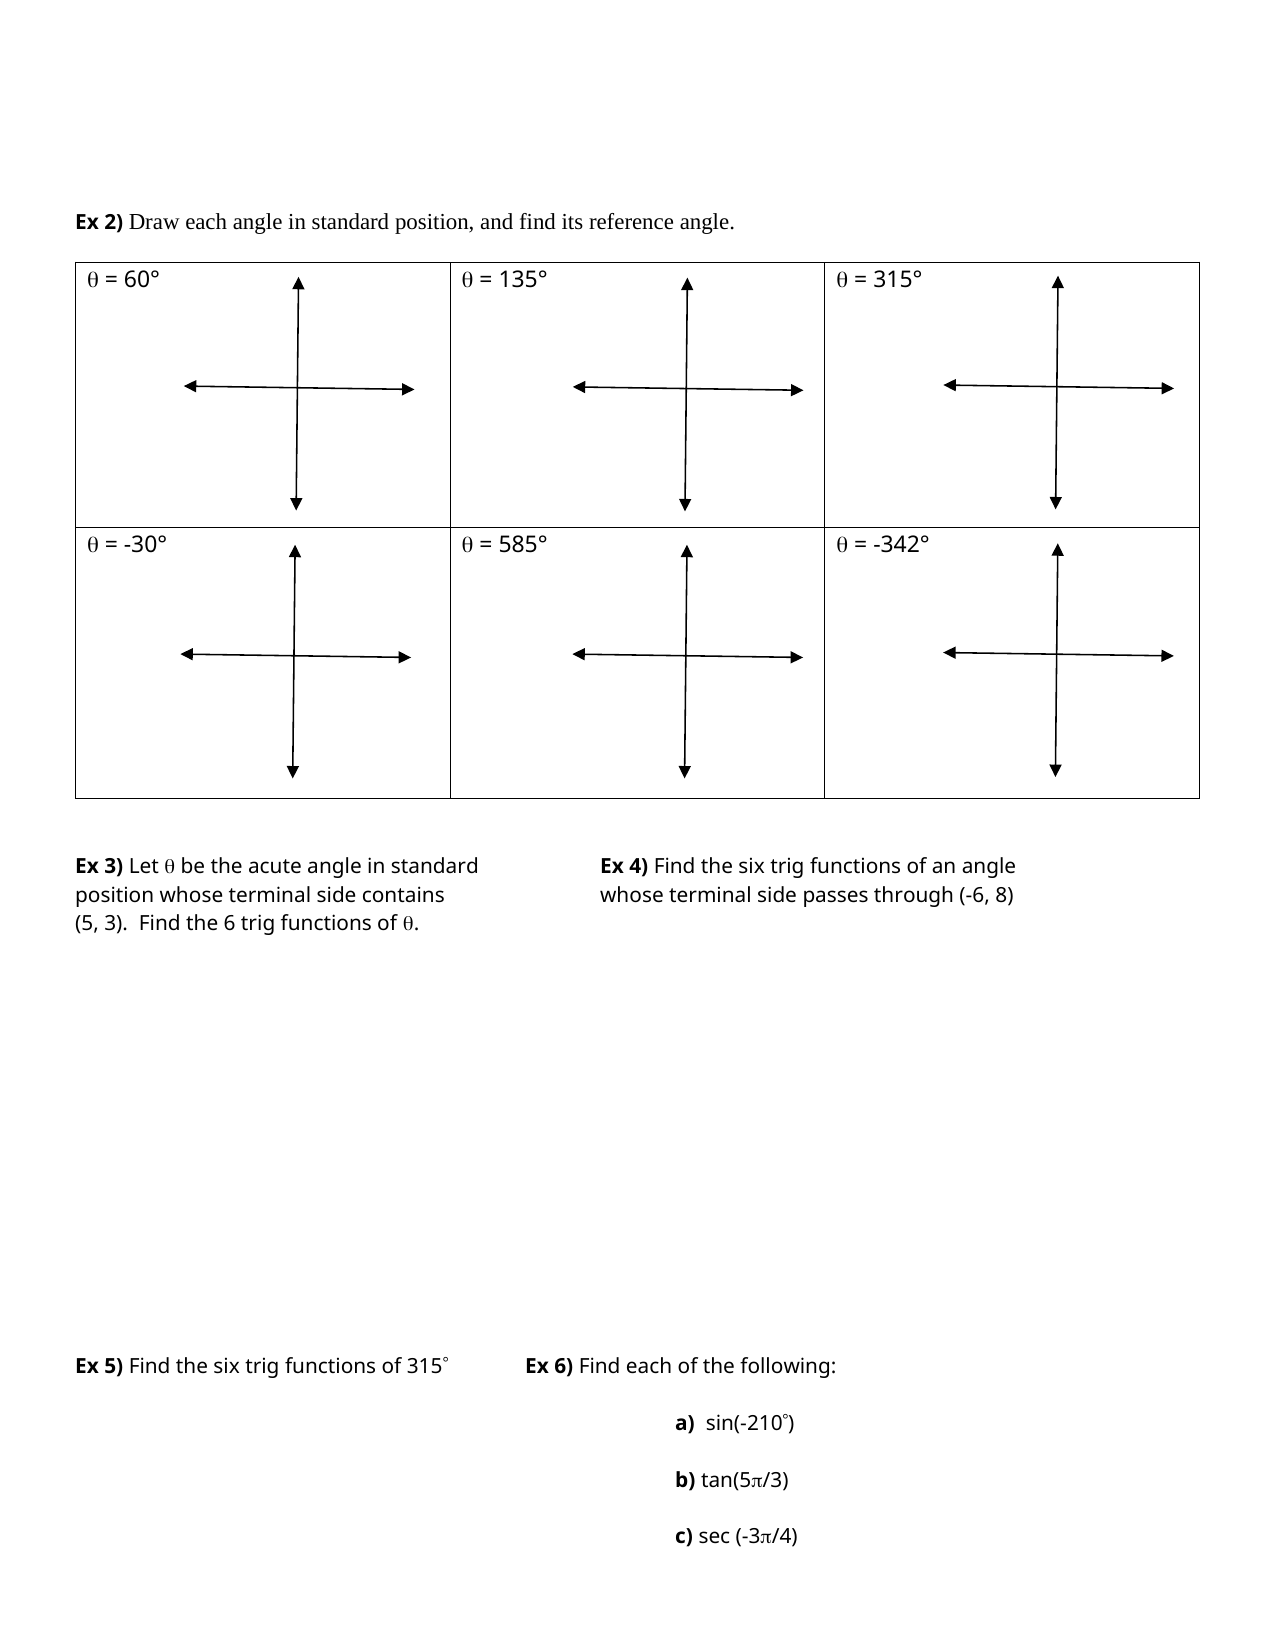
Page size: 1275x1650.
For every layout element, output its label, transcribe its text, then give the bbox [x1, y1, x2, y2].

table_header  = 135° [451, 263, 824, 527]
text Ex 3) Let be the acute angle in standard Ex 4) Find the six trig functions of an angle [75, 851, 1200, 880]
table_cell  = -30° [76, 528, 450, 798]
table_cell  = 585° [451, 528, 824, 798]
text (5, 3). Find the 6 trig functions of . [75, 908, 1200, 937]
text b) tan(5/3) [75, 1465, 1200, 1493]
text c) sec (-3/4) [75, 1522, 1200, 1550]
table_cell  = -342° [825, 528, 1199, 798]
table_header  = 60° [76, 263, 450, 527]
table_header  = 315° [825, 263, 1199, 527]
text a) sin(-210) [75, 1408, 1200, 1436]
text Ex 5) Find the six trig functions of 315 Ex 6) Find each of the following: [75, 1351, 1200, 1379]
text Ex 2) Draw each angle in standard position, and find its reference angle. [75, 207, 1200, 235]
text position whose terminal side contains whose terminal side passes through (-6, 8) [75, 880, 1200, 908]
